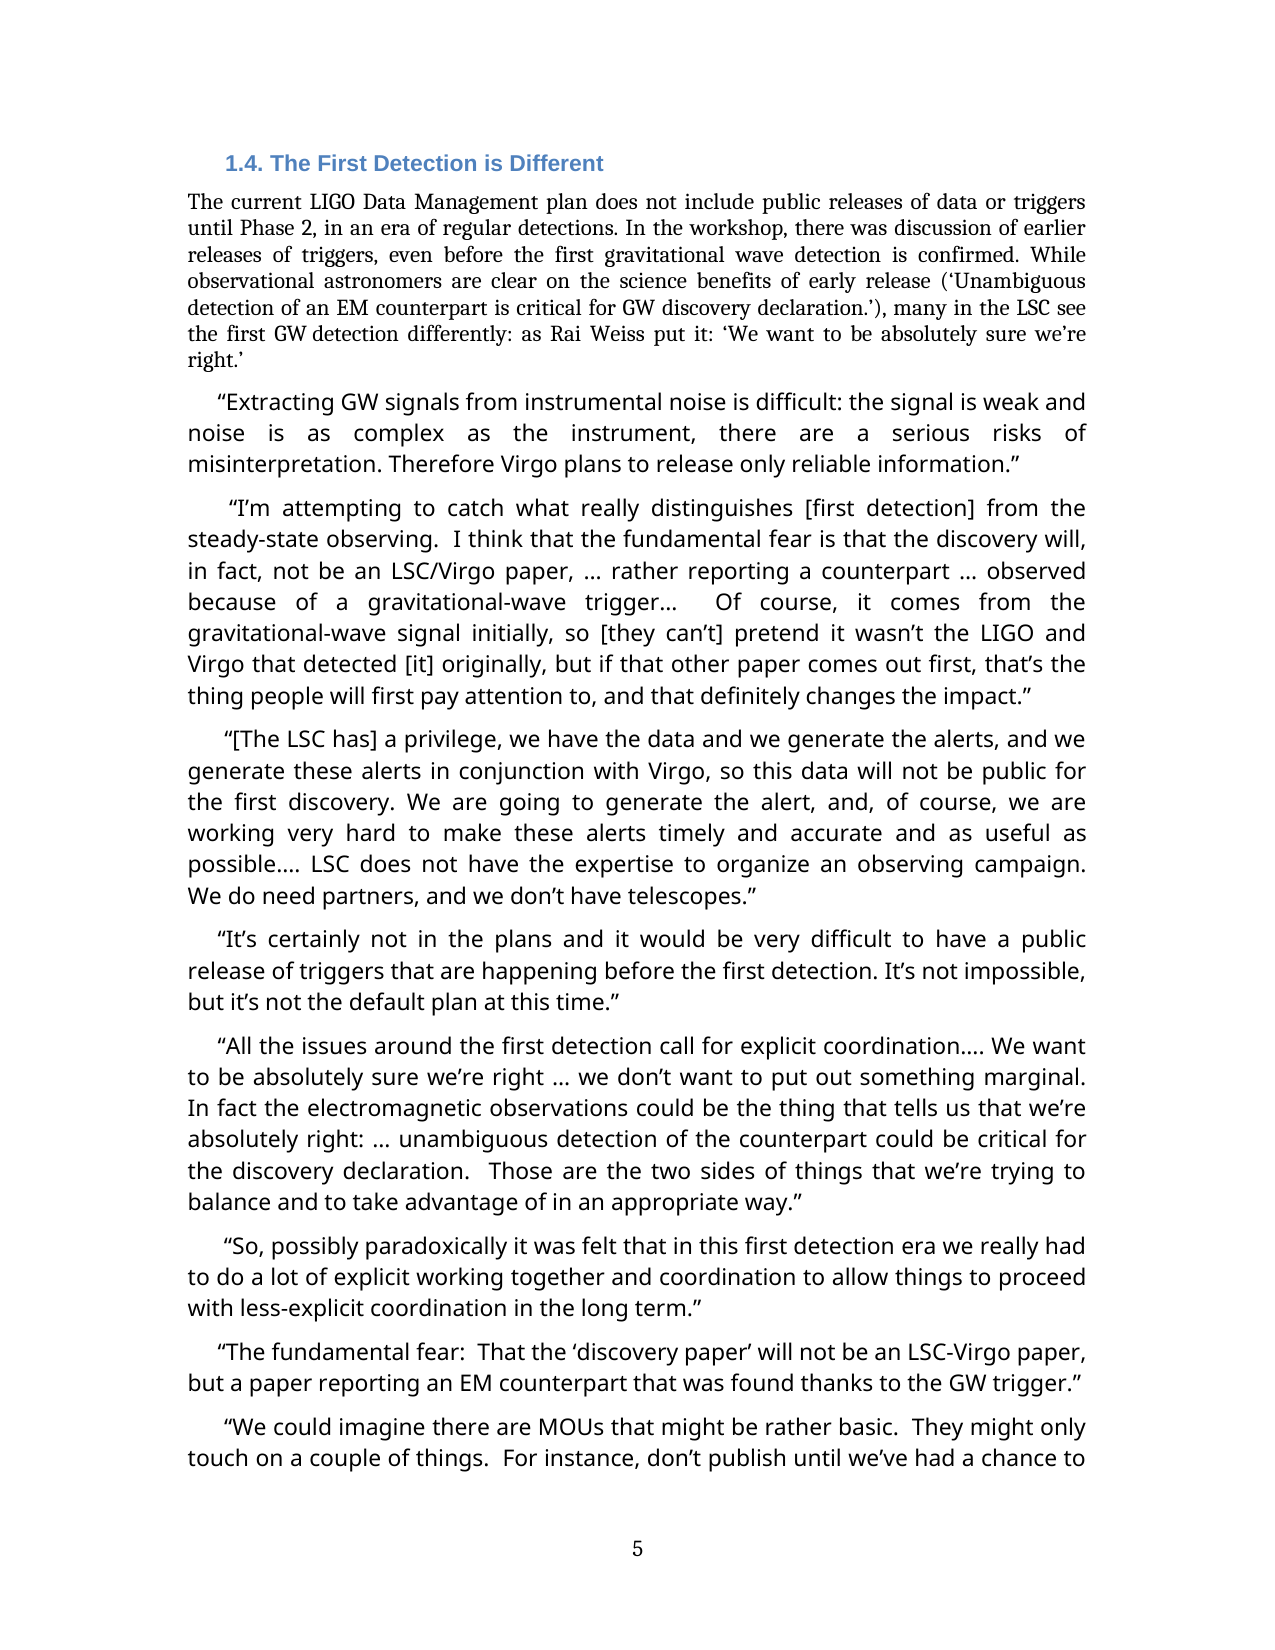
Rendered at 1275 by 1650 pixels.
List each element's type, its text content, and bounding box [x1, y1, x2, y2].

text The current LIGO Data Management plan does not include public releases of data or triggers until Phase 2, in an era of regular detections. In the workshop, there was discussion of earlier releases of triggers, even before the first gravitational wave detection is confirmed. While observational astronomers are clear on the science benefits of early release (‘Unambiguous detection of an EM counterpart is critical for GW discovery declaration.’), many in the LSC see the first GW detection differently: as Rai Weiss put it: ‘We want to be absolutely sure we’re right.’ [187, 189, 1087, 373]
text “I’m attempting to catch what really distinguishes [first detection] from the steady-state observing. I think that the fundamental fear is that the discovery will, in fact, not be an LSC/Virgo paper, … rather reporting a counterpart … observed because of a gravitational-wave trigger… Of course, it comes from the gravitational-wave signal initially, so [they can’t] pretend it wasn’t the LIGO and Virgo that detected [it] originally, but if that other paper comes out first, that’s the thing people will first pay attention to, and that definitely changes the impact.” [187, 492, 1087, 711]
text “All the issues around the first detection call for explicit coordination…. We want to be absolutely sure we’re right … we don’t want to put out something marginal. In fact the electromagnetic observations could be the thing that tells us that we’re absolutely right: … unambiguous detection of the counterpart could be critical for the discovery declaration. Those are the two sides of things that we’re trying to balance and to take advantage of in an appropriate way.” [187, 1029, 1087, 1217]
text “Extracting GW signals from instrumental noise is difficult: the signal is weak and noise is as complex as the instrument, there are a serious risks of misinterpretation. Therefore Virgo plans to release only reliable information.” [187, 386, 1087, 479]
text “The fundamental fear: That the ‘discovery paper’ will not be an LSC-Virgo paper, but a paper reporting an EM counterpart that was found thanks to the GW trigger.” [187, 1336, 1087, 1398]
text “So, possibly paradoxically it was felt that in this first detection era we really had to do a lot of explicit working together and coordination to allow things to proceed with less-explicit coordination in the long term.” [187, 1229, 1087, 1323]
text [187, 1411, 1087, 1473]
subtitle The First Detection is Different [225, 150, 1087, 176]
text “[The LSC has] a privilege, we have the data and we generate the alerts, and we generate these alerts in conjunction with Virgo, so this data will not be public for the first discovery. We are going to generate the alert, and, of course, we are working very hard to make these alerts timely and accurate and as useful as possible.… LSC does not have the expertise to organize an observing campaign. We do need partners, and we don’t have telescopes.” [187, 723, 1087, 911]
text “It’s certainly not in the plans and it would be very difficult to have a public release of triggers that are happening before the first detection. It’s not impossible, but it’s not the default plan at this time.” [187, 923, 1087, 1017]
